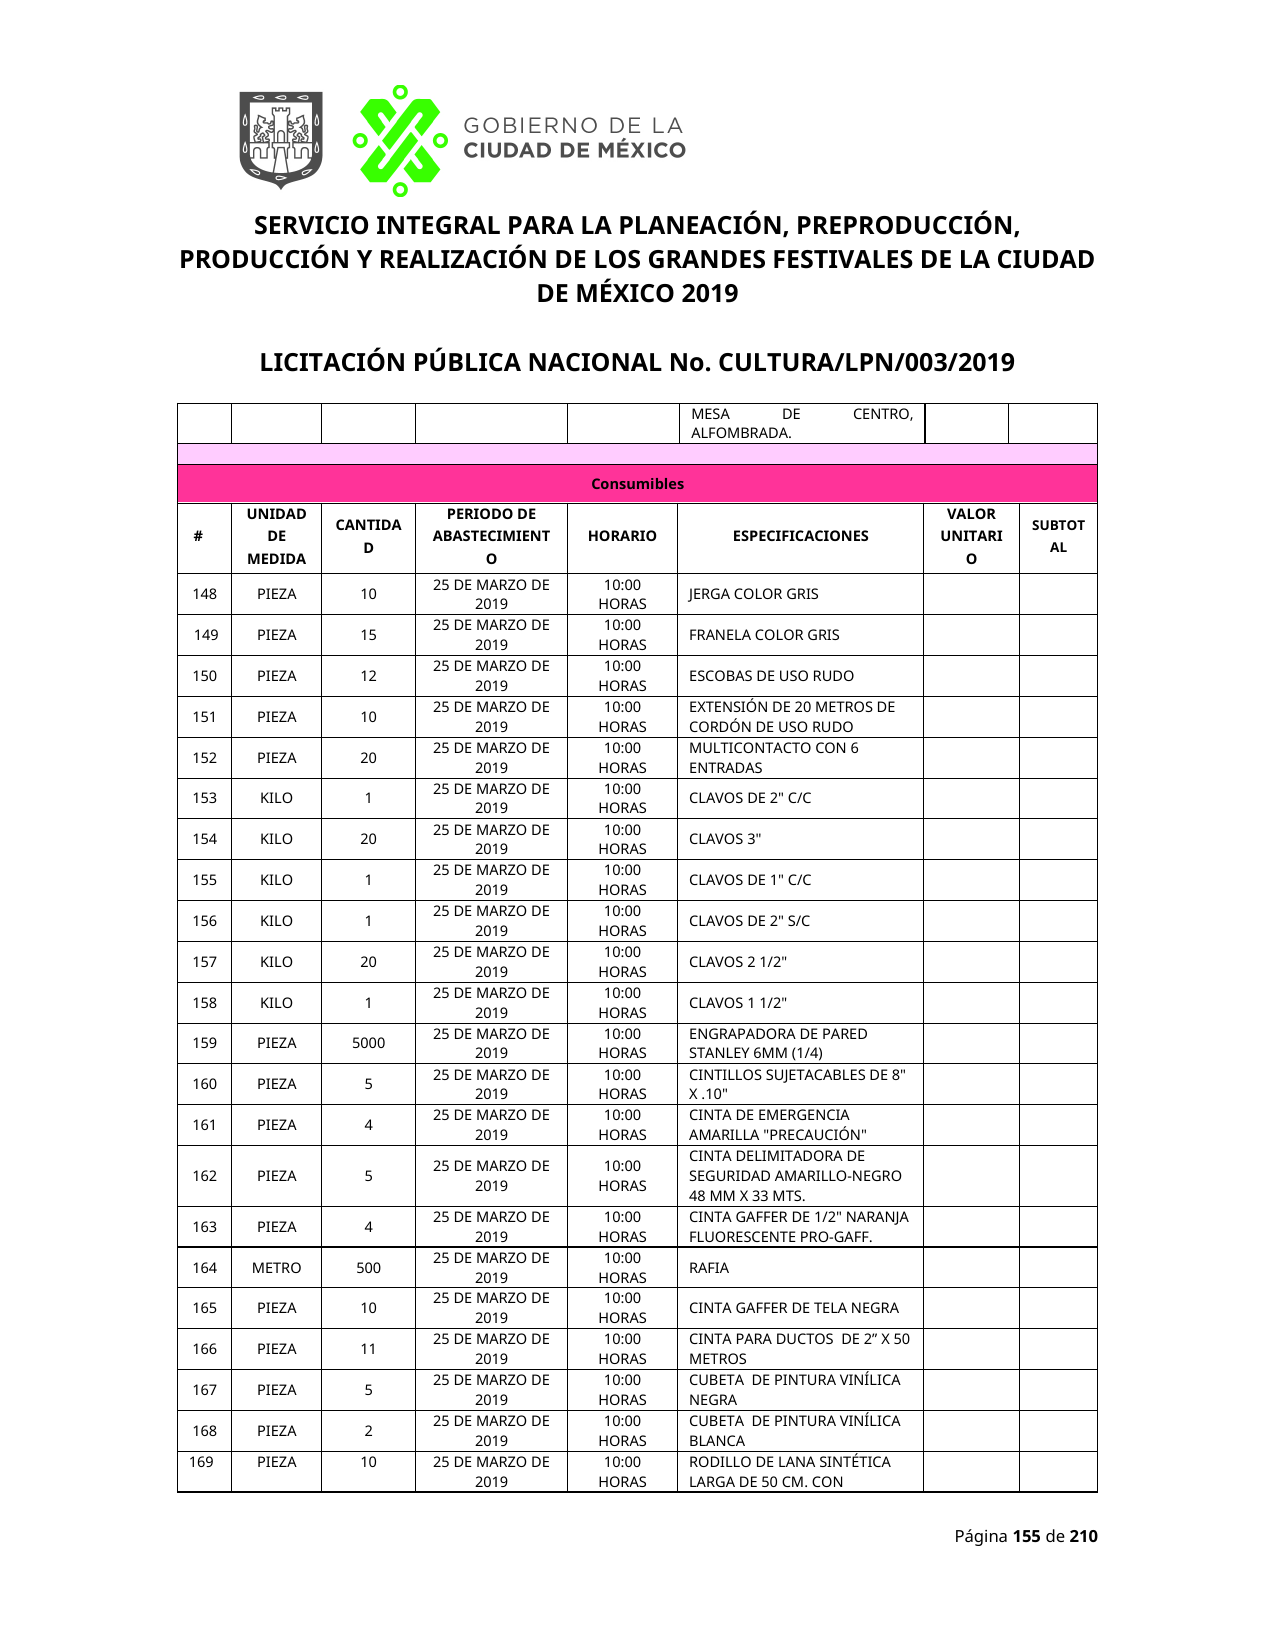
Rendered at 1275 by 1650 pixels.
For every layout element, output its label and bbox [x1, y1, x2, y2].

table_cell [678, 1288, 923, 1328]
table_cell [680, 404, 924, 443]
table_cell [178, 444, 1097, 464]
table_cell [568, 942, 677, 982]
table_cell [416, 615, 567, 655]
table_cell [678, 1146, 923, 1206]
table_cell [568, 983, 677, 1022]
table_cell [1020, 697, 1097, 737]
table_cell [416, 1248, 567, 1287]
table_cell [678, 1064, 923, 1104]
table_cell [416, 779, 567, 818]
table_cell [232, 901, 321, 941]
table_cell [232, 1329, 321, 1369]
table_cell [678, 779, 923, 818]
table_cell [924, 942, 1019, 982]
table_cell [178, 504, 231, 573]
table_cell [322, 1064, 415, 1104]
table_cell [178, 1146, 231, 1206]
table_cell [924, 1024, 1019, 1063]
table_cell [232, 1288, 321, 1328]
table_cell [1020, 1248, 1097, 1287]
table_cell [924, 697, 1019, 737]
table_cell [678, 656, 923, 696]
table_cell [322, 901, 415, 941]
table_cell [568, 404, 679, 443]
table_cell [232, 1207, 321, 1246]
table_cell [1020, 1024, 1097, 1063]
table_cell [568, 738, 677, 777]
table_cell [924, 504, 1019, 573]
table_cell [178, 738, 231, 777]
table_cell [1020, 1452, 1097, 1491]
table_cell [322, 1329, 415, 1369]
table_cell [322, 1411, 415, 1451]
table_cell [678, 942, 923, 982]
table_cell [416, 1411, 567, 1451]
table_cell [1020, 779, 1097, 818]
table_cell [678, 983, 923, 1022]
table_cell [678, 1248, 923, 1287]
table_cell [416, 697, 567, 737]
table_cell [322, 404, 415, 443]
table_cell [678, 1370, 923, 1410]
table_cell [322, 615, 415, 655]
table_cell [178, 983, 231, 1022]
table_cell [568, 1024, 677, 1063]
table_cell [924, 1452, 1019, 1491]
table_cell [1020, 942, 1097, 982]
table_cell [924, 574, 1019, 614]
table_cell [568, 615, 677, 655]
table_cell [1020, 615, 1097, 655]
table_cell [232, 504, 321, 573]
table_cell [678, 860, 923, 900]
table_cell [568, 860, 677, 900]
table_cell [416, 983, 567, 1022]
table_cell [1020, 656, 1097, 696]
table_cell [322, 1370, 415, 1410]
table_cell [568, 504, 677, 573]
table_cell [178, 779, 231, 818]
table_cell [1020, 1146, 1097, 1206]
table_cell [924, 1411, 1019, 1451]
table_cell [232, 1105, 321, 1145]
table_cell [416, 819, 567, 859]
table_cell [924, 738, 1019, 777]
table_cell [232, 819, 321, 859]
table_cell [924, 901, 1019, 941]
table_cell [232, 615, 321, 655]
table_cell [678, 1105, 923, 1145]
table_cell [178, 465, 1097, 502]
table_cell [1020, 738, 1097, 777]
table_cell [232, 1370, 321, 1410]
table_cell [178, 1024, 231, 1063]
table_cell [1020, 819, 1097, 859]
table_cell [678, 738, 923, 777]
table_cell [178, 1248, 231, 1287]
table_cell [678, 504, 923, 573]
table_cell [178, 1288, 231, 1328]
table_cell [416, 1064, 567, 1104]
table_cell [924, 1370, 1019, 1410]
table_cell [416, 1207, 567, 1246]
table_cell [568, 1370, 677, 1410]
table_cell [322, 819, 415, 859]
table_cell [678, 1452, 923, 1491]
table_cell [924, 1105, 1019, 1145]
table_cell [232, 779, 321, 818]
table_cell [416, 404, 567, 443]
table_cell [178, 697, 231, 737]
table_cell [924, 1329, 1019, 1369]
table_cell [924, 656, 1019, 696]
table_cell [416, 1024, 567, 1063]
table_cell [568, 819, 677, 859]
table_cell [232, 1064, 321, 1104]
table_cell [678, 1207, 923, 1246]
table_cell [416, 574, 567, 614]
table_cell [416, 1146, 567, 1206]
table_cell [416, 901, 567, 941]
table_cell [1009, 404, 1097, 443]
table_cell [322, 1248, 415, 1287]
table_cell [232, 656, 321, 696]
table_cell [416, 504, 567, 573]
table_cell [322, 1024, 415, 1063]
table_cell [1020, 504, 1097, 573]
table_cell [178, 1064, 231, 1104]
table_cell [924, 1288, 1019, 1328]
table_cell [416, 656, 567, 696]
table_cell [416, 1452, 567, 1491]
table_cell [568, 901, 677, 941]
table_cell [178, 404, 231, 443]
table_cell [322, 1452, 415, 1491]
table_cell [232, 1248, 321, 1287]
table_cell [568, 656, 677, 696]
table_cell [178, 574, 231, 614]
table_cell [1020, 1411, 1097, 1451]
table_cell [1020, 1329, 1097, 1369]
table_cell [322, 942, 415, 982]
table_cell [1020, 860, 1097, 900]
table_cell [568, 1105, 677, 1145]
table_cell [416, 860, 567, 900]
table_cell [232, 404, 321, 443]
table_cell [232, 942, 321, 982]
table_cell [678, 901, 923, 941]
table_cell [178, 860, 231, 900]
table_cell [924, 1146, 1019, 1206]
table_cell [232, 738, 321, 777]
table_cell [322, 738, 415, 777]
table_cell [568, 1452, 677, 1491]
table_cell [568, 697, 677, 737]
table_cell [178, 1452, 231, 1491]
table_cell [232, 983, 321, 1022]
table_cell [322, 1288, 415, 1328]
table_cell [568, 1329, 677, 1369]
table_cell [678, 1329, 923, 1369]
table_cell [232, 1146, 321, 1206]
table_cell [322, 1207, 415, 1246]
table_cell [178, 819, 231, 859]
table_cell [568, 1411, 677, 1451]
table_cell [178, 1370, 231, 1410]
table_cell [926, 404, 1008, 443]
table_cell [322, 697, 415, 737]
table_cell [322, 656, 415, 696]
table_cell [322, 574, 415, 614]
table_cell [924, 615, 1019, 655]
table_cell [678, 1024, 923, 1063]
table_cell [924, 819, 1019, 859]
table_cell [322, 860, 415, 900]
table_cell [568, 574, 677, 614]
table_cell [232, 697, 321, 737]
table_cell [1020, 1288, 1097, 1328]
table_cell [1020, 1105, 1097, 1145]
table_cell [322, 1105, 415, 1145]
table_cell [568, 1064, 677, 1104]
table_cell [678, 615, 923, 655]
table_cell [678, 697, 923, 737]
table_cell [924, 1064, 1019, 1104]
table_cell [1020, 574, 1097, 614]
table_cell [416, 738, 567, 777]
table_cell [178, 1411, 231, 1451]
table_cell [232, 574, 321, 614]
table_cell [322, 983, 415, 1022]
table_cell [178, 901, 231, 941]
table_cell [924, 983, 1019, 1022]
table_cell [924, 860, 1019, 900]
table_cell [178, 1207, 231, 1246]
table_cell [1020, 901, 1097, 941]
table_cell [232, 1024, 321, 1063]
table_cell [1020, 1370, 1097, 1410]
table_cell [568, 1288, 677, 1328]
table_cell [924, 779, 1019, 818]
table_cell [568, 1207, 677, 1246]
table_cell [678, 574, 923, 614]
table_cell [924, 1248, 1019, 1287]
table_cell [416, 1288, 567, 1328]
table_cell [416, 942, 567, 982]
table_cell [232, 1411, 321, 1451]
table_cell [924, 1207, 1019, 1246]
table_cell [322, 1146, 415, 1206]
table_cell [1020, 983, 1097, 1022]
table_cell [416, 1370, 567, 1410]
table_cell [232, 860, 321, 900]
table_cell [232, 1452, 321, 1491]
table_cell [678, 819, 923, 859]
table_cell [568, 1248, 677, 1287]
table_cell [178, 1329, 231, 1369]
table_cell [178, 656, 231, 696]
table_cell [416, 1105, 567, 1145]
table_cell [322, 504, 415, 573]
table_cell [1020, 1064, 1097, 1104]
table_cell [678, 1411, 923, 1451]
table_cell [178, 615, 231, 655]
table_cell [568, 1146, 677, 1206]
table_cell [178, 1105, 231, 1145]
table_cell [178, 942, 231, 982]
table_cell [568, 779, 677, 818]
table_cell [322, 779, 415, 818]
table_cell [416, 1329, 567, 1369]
picture [239, 85, 687, 197]
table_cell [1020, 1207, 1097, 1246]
